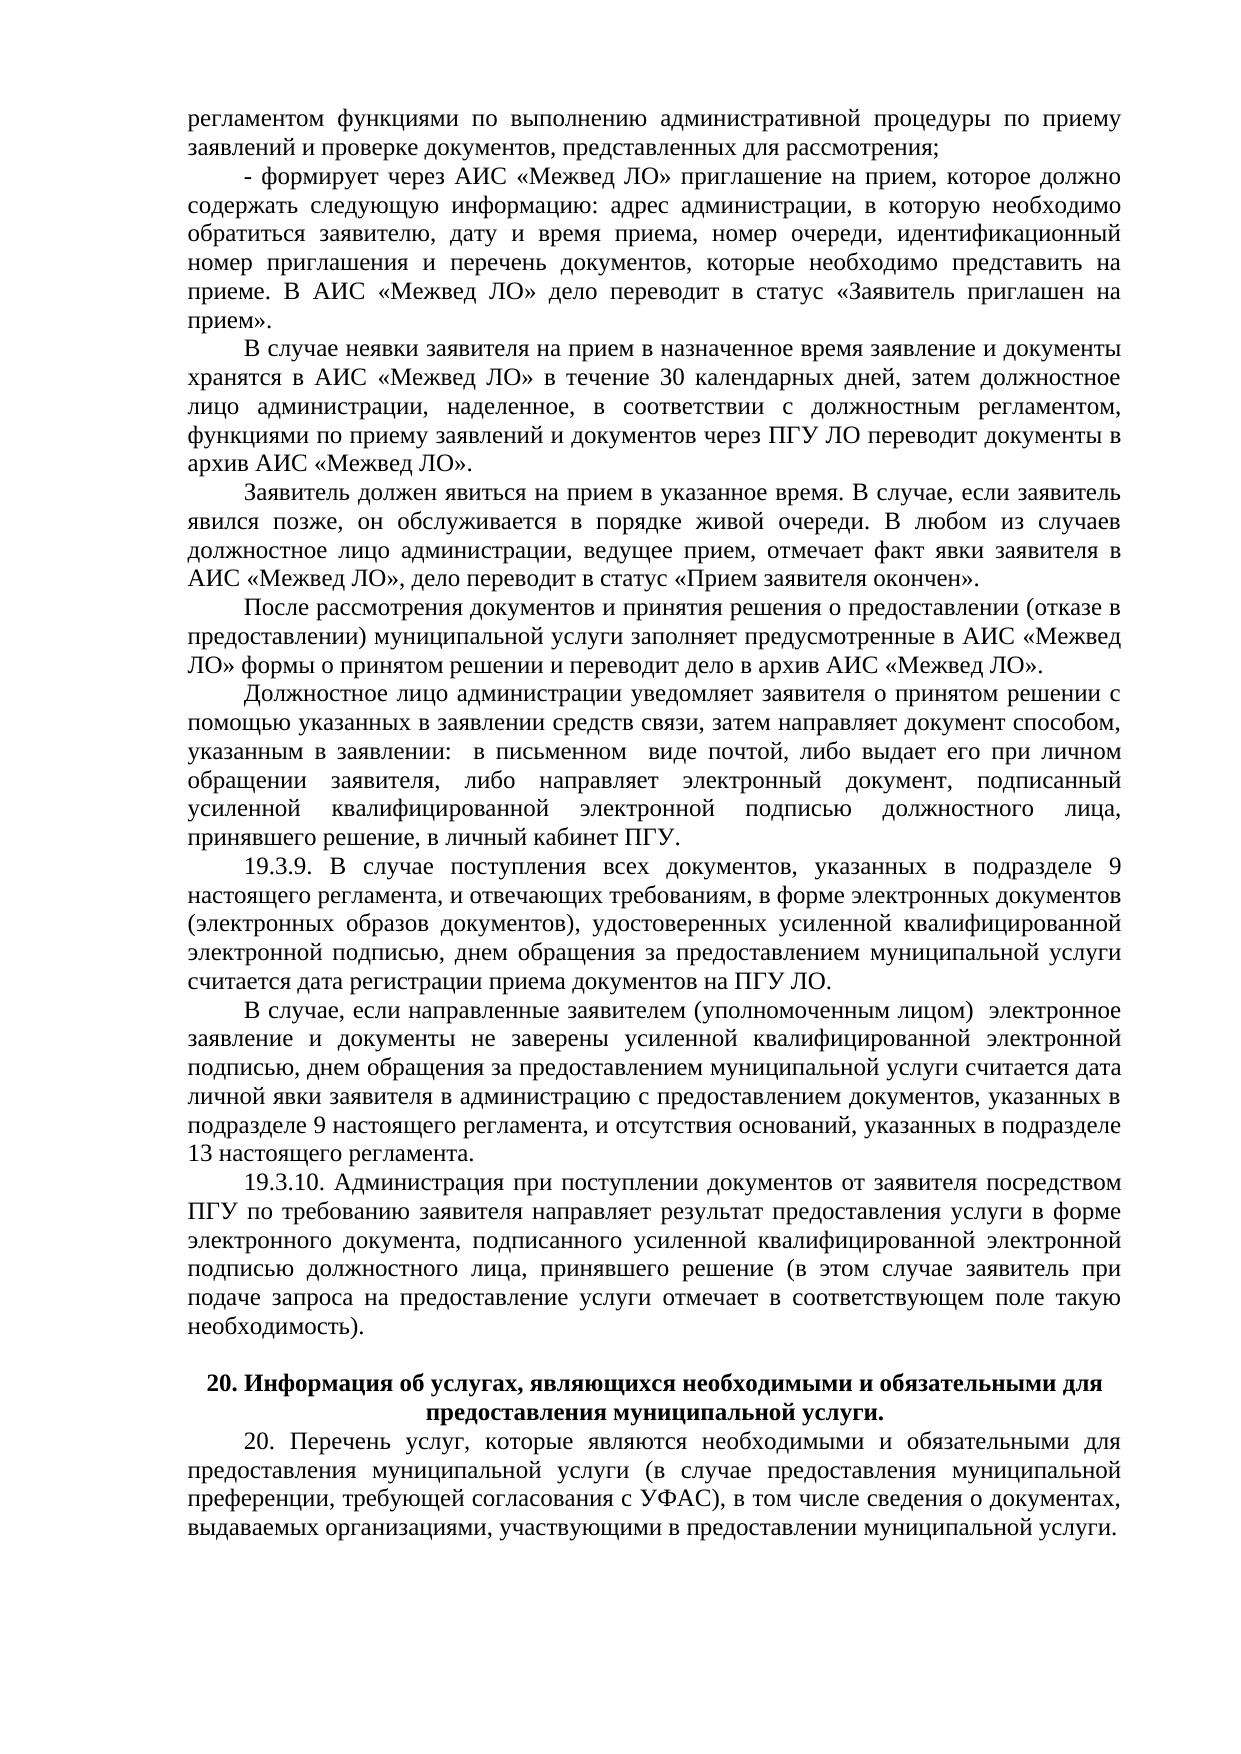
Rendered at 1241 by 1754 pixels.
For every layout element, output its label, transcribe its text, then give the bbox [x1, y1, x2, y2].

text 20. Перечень услуг, которые являются необходимыми и обязательными для предоставления муниципальной услуги (в случае предоставления муниципальной преференции, требующей согласования с УФАС), в том числе сведения о документах, выдаваемых организациями, участвующими в предоставлении муниципальной услуги. [187, 1426, 1122, 1541]
text В случае неявки заявителя на прием в назначенное время заявление и документы хранятся в АИС «Межвед ЛО» в течение 30 календарных дней, затем должностное лицо администрации, наделенное, в соответствии с должностным регламентом, функциями по приему заявлений и документов через ПГУ ЛО переводит документы в архив АИС «Межвед ЛО». [187, 333, 1122, 477]
text В случае, если направленные заявителем (уполномоченным лицом) электронное заявление и документы не заверены усиленной квалифицированной электронной подписью, днем обращения за предоставлением муниципальной услуги считается дата личной явки заявителя в администрацию с предоставлением документов, указанных в подразделе 9 настоящего регламента, и отсутствия оснований, указанных в подразделе 13 настоящего регламента. [187, 995, 1122, 1167]
text Должностное лицо администрации уведомляет заявителя о принятом решении с помощью указанных в заявлении средств связи, затем направляет документ способом, указанным в заявлении: в письменном виде почтой, либо выдает его при личном обращении заявителя, либо направляет электронный документ, подписанный усиленной квалифицированной электронной подписью должностного лица, принявшего решение, в личный кабинет ПГУ. [187, 678, 1122, 851]
text 19.3.10. Администрация при поступлении документов от заявителя посредством ПГУ по требованию заявителя направляет результат предоставления услуги в форме электронного документа, подписанного усиленной квалифицированной электронной подписью должностного лица, принявшего решение (в этом случае заявитель при подаче запроса на предоставление услуги отмечает в соответствующем поле такую необходимость). [187, 1167, 1122, 1340]
text Заявитель должен явиться на прием в указанное время. В случае, если заявитель явился позже, он обслуживается в порядке живой очереди. В любом из случаев должностное лицо администрации, ведущее прием, отмечает факт явки заявителя в АИС «Межвед ЛО», дело переводит в статус «Прием заявителя окончен». [187, 477, 1122, 592]
text После рассмотрения документов и принятия решения о предоставлении (отказе в предоставлении) муниципальной услуги заполняет предусмотренные в АИС «Межвед ЛО» формы о принятом решении и переводит дело в архив АИС «Межвед ЛО». [187, 592, 1122, 678]
text - формирует через АИС «Межвед ЛО» приглашение на прием, которое должно содержать следующую информацию: адрес администрации, в которую необходимо обратиться заявителю, дату и время приема, номер очереди, идентификационный номер приглашения и перечень документов, которые необходимо представить на приеме. В АИС «Межвед ЛО» дело переводит в статус «Заявитель приглашен на прием». [187, 161, 1122, 333]
text 19.3.9. В случае поступления всех документов, указанных в подразделе 9 настоящего регламента, и отвечающих требованиям, в форме электронных документов (электронных образов документов), удостоверенных усиленной квалифицированной электронной подписью, днем обращения за предоставлением муниципальной услуги считается дата регистрации приема документов на ПГУ ЛО. [187, 851, 1122, 995]
text 20. Информация об услугах, являющихся необходимыми и обязательными для предоставления муниципальной услуги. [187, 1368, 1122, 1426]
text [187, 103, 1122, 161]
